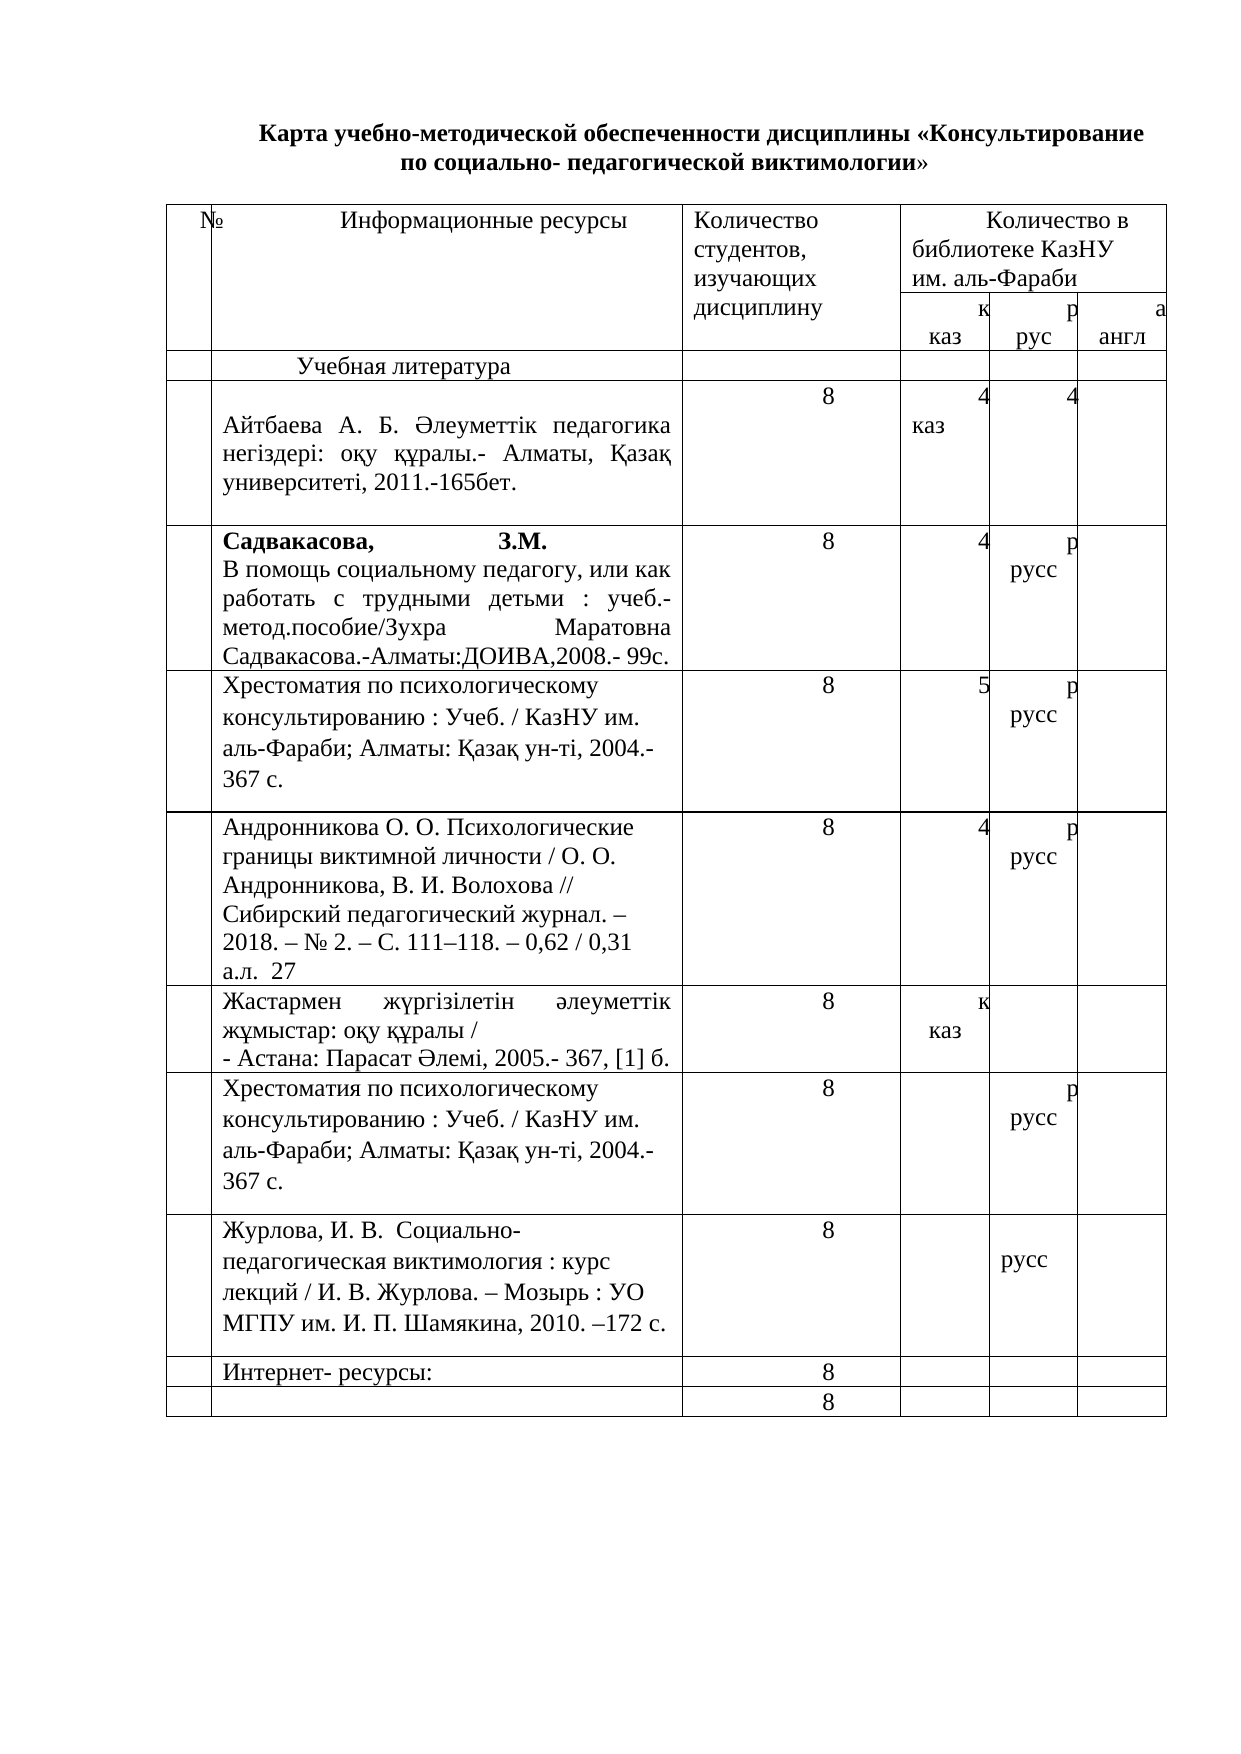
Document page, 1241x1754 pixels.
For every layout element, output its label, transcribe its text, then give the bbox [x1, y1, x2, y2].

table_cell [1078, 813, 1166, 985]
table_cell 8 [683, 1073, 900, 1214]
table_cell [990, 986, 1077, 1072]
table_cell Жастармен жүргізілетін әлеуметтік жұмыстар: оқу құралы / - Астана: Парасат Әлемі, 2005.- 367, [1] б. [212, 986, 682, 1072]
table_cell [1078, 1073, 1166, 1214]
table_cell [990, 1357, 1077, 1386]
table_cell [901, 1387, 989, 1416]
table_cell ррусс [990, 671, 1077, 811]
table_cell 8 [683, 1387, 900, 1416]
table_cell русс [990, 1215, 1077, 1356]
table_cell [1078, 1357, 1166, 1386]
table_cell Садвакасова, З.М. В помощь социальному педагогу, или как работать с трудными детьми : учеб.-метод.пособие/Зухра Маратовна Садвакасова.-Алматы:ДОИВА,2008.- 99с. [212, 526, 682, 669]
table_cell [167, 1215, 211, 1356]
table_cell [1078, 526, 1166, 669]
table_cell кказ [901, 293, 989, 350]
table_cell [1078, 1387, 1166, 1416]
table_cell Журлова, И. В. Социально-педагогическая виктимология : курс лекций / И. В. Журлова. – Мозырь : УО МГПУ им. И. П. Шамякина, 2010. –172 с. [212, 1215, 682, 1356]
table_cell [1078, 671, 1166, 811]
table_cell [901, 1073, 989, 1214]
table_cell 8 [683, 671, 900, 811]
table_cell аангл [1078, 293, 1166, 350]
table_cell ррусс [990, 1073, 1077, 1214]
table_cell [1078, 381, 1166, 525]
table_cell ррусс [990, 526, 1077, 669]
table_cell 4 каз [901, 381, 989, 525]
table_cell 8 [683, 381, 900, 525]
table_cell ррусс [990, 813, 1077, 985]
table_cell 8 [683, 526, 900, 669]
table_cell [901, 1215, 989, 1356]
table_cell [990, 1387, 1077, 1416]
table_cell Интернет- ресурсы: [212, 1357, 682, 1386]
table_cell [1078, 1215, 1166, 1356]
table_cell 8 [683, 813, 900, 985]
table_header № [167, 205, 211, 350]
table_cell [167, 1073, 211, 1214]
table_cell Андронникова О. О. Психологические границы виктимной личности / О. О. Андронникова, В. И. Волохова // Сибирский педагогический журнал. – 2018. – № 2. – С. 111–118. – 0,62 / 0,31 а.л. 27 [212, 813, 682, 985]
table_cell [1078, 351, 1166, 380]
table_cell [683, 351, 900, 380]
table_cell [901, 1357, 989, 1386]
table_cell [167, 381, 211, 525]
table_cell кказ [901, 986, 989, 1072]
table_cell 8 [683, 1215, 900, 1356]
table_cell 5 [901, 671, 989, 811]
table_cell Хрестоматия по психологическому консультированию : Учеб. / КазНУ им. аль-Фараби; Алматы: Қазақ ун-ті, 2004.- 367 с. [212, 671, 682, 811]
table_cell 8 [683, 986, 900, 1072]
table_header Количество студентов, изучающих дисциплину [683, 205, 900, 350]
table_cell [167, 526, 211, 669]
table_cell 4 [990, 381, 1077, 525]
table_cell 4 [901, 813, 989, 985]
table_cell [167, 813, 211, 985]
table_header Информационные ресурсы [212, 205, 682, 350]
table_header Количество в библиотеке КазНУ им. аль-Фараби [901, 205, 1166, 292]
table_cell [167, 1357, 211, 1386]
table_cell [212, 1387, 682, 1416]
table_cell Хрестоматия по психологическому консультированию : Учеб. / КазНУ им. аль-Фараби; Алматы: Қазақ ун-ті, 2004.- 367 с. [212, 1073, 682, 1214]
table_cell [1078, 986, 1166, 1072]
table_cell Учебная литература [212, 351, 682, 380]
table_cell Айтбаева А. Б. Әлеуметтік педагогика негіздері: оқу құралы.- Алматы, Қазақ университеті, 2011.-165бет. [212, 381, 682, 525]
table_cell ррус [990, 293, 1077, 350]
table_cell [167, 671, 211, 811]
table_cell [990, 351, 1077, 380]
text Карта учебно-методической обеспеченности дисциплины «Консультирование по социально- педагогической виктимологии» [177, 118, 1152, 176]
table_cell [167, 351, 211, 380]
table_cell [901, 351, 989, 380]
table_cell [167, 986, 211, 1072]
table_cell 8 [683, 1357, 900, 1386]
table_cell 4 [901, 526, 989, 669]
table_cell [167, 1387, 211, 1416]
